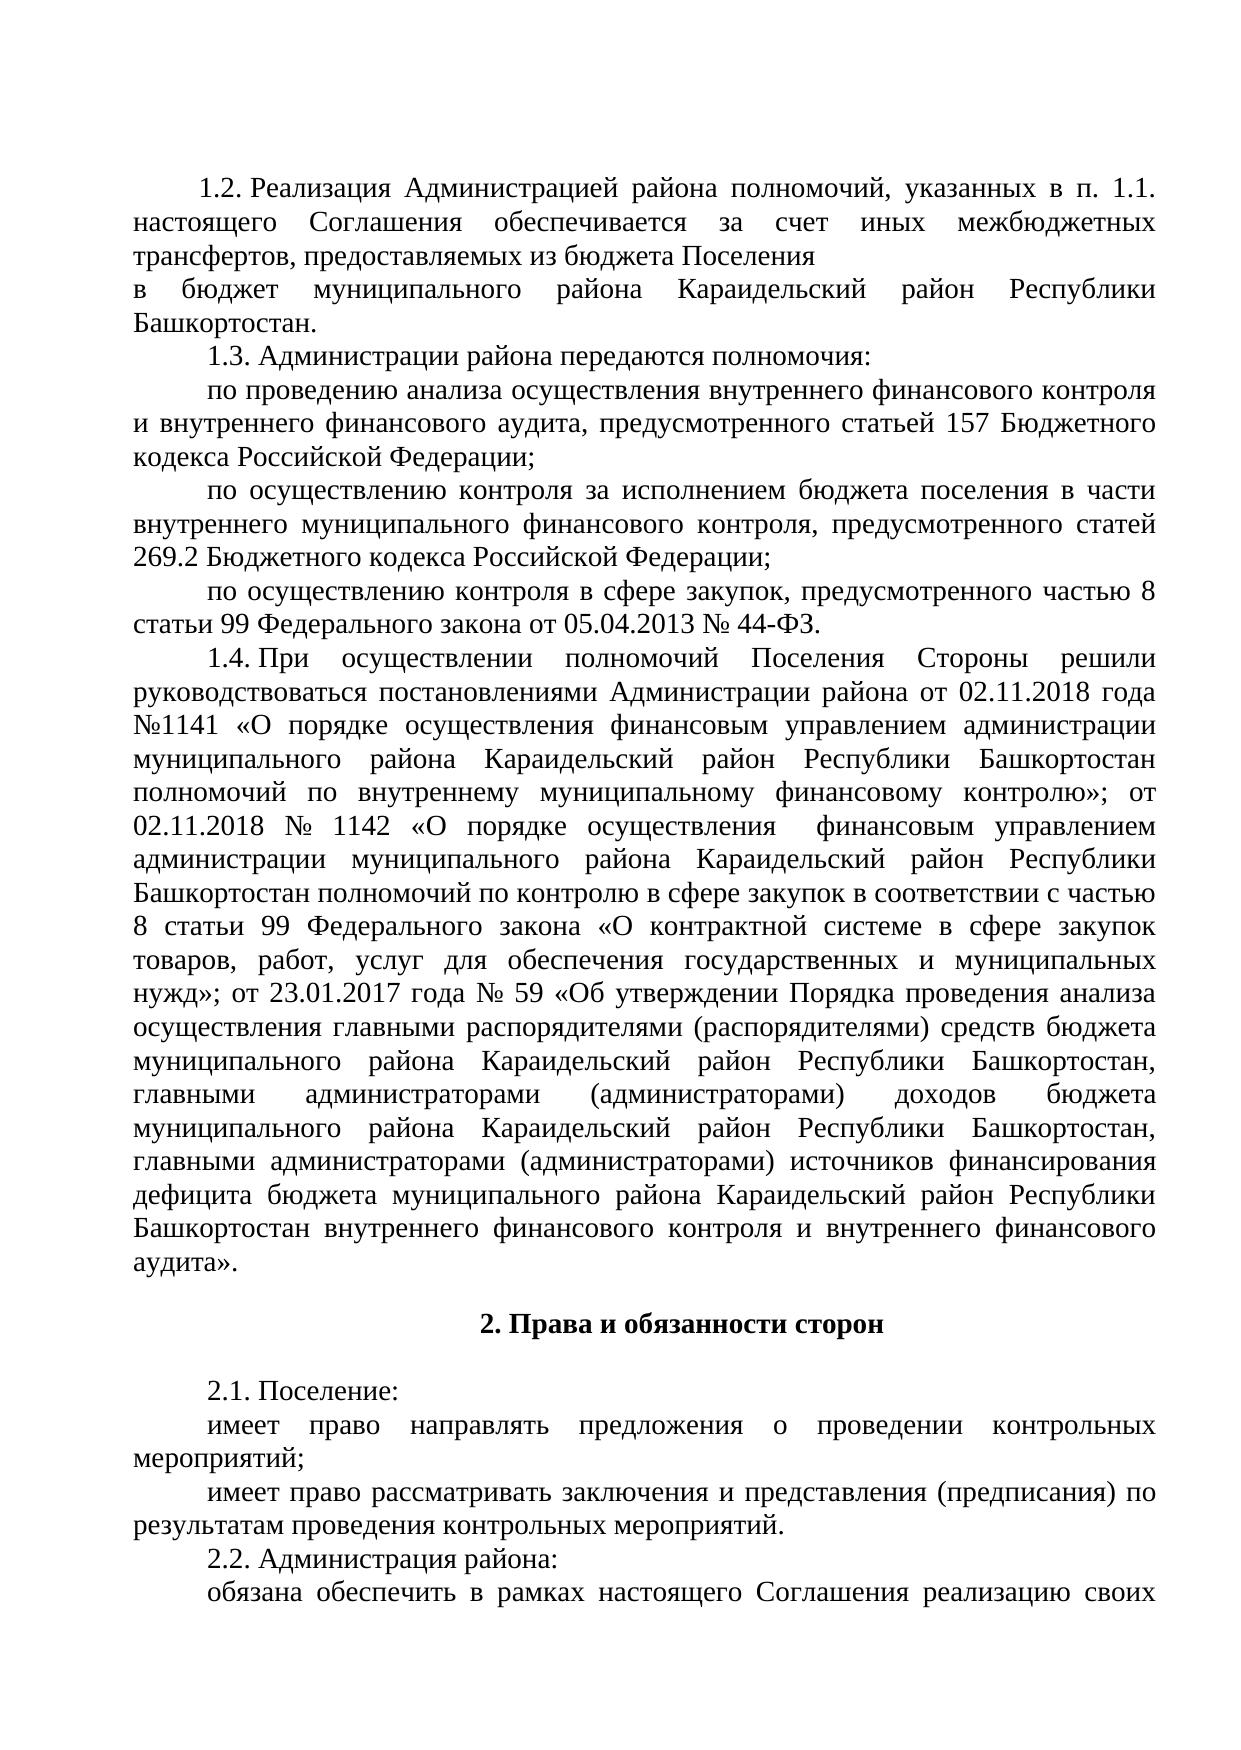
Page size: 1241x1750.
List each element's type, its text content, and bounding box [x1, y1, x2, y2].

text 1.4. При осуществлении полномочий Поселения Стороны решили руководствоваться постановлениями Администрации района от 02.11.2018 года №1141 «О порядке осуществления финансовым управлением администрации муниципального района Караидельский район Республики Башкортостан полномочий по внутреннему муниципальному финансовому контролю»; от 02.11.2018 № 1142 «О порядке осуществления финансовым управлением администрации муниципального района Караидельский район Республики Башкортостан полномочий по контролю в сфере закупок в соответствии с частью 8 статьи 99 Федерального закона «О контрактной системе в сфере закупок товаров, работ, услуг для обеспечения государственных и муниципальных нужд»; от 23.01.2017 года № 59 «Об утверждении Порядка проведения анализа осуществления главными распорядителями (распорядителями) средств бюджета муниципального района Караидельский район Республики Башкортостан, главными администраторами (администраторами) доходов бюджета муниципального района Караидельский район Республики Башкортостан, главными администраторами (администраторами) источников финансирования дефицита бюджета муниципального района Караидельский район Республики Башкортостан внутреннего финансового контроля и внутреннего финансового аудита». [133, 640, 1157, 1277]
text по проведению анализа осуществления внутреннего финансового контроля и внутреннего финансового аудита, предусмотренного статьей 157 Бюджетного кодекса Российской Федерации; [133, 372, 1157, 472]
text имеет право рассматривать заключения и представления (предписания) по результатам проведения контрольных мероприятий. [133, 1474, 1157, 1541]
text по осуществлению контроля за исполнением бюджета поселения в части внутреннего муниципального финансового контроля, предусмотренного статей 269.2 Бюджетного кодекса Российской Федерации; [133, 472, 1157, 573]
text 1.3. Администрации района передаются полномочия: [133, 338, 1157, 372]
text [133, 1574, 1157, 1608]
text 1.2. Реализация Администрацией района полномочий, указанных в п. 1.1. настоящего Соглашения обеспечивается за счет иных межбюджетных трансфертов, предоставляемых из бюджета Поселения в бюджет муниципального района Караидельский район Республики Башкортостан. [133, 171, 1157, 338]
text 2. Права и обязанности сторон [133, 1306, 1157, 1340]
text по осуществлению контроля в сфере закупок, предусмотренного частью 8 статьи 99 Федерального закона от 05.04.2013 № 44-ФЗ. [133, 573, 1157, 640]
text имеет право направлять предложения о проведении контрольных мероприятий; [133, 1407, 1157, 1474]
text 2.1. Поселение: [133, 1373, 1157, 1407]
text 2.2. Администрация района: [133, 1541, 1157, 1574]
